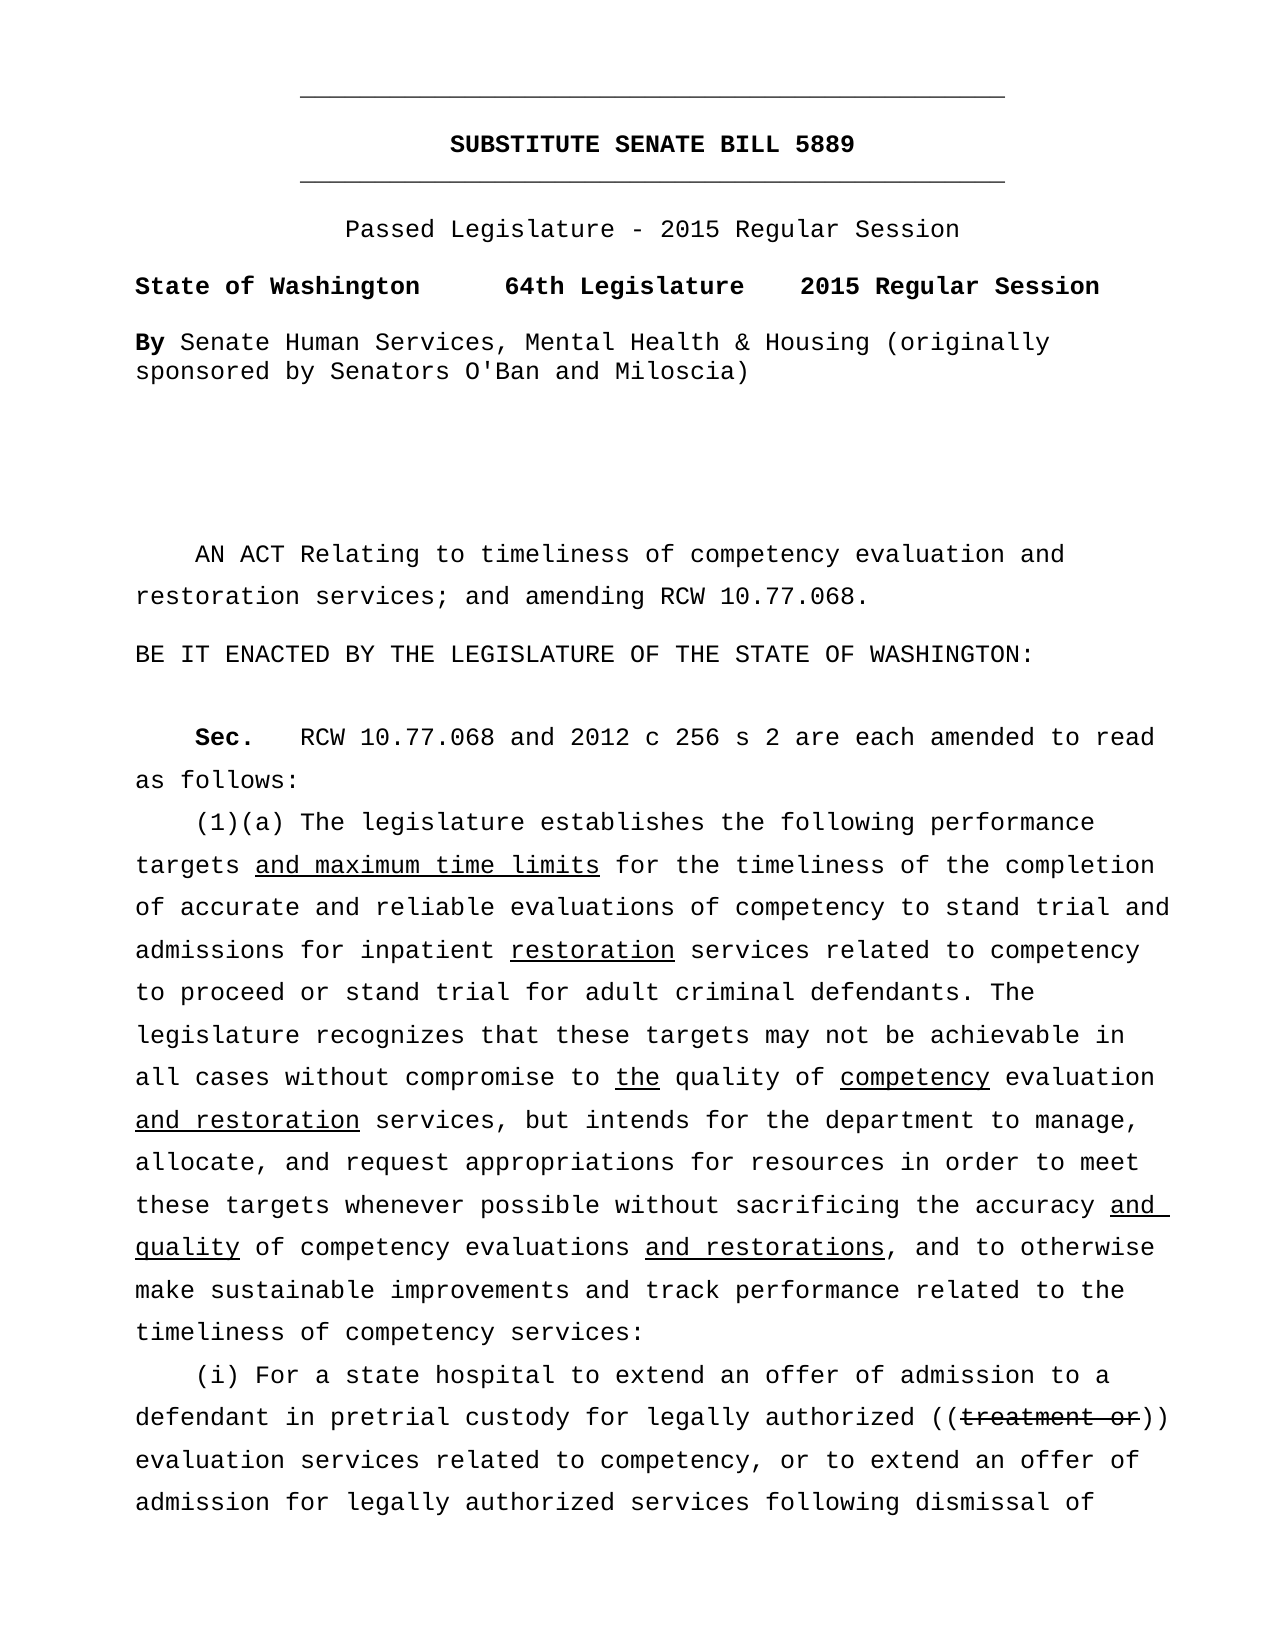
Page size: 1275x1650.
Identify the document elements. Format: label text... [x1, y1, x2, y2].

text AN ACT Relating to timeliness of competency evaluation and restoration services; and amending RCW 10.77.068. [135, 528, 1170, 613]
text _______________________________________________ [135, 75, 1170, 103]
text Sec. RCW 10.77.068 and 2012 c 256 s 2 are each amended to read as follows: [135, 712, 1170, 797]
text By Senate Human Services, Mental Health & Housing (originally sponsored by Senators O'Ban and Miloscia) [135, 330, 1170, 387]
text (1)(a) The legislature establishes the following performance targets and maximum time limits for the timeliness of the completion of accurate and reliable evaluations of competency to stand trial and admissions for inpatient restoration services related to competency to proceed or stand trial for adult criminal defendants. The legislature recognizes that these targets may not be achievable in all cases without compromise to the quality of competency evaluation and restoration services, but intends for the department to manage, allocate, and request appropriations for resources in order to meet these targets whenever possible without sacrificing the accuracy and quality of competency evaluations and restorations, and to otherwise make sustainable improvements and track performance related to the timeliness of competency services: [135, 797, 1170, 1349]
text BE IT ENACTED BY THE LEGISLATURE OF THE STATE OF WASHINGTON: [135, 642, 1170, 670]
text _______________________________________________ [135, 160, 1170, 188]
text SUBSTITUTE SENATE BILL 5889 [135, 132, 1170, 160]
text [135, 1349, 1170, 1519]
text Passed Legislature - 2015 Regular Session [135, 217, 1170, 245]
text State of Washington 64th Legislature 2015 Regular Session [135, 273, 1170, 302]
